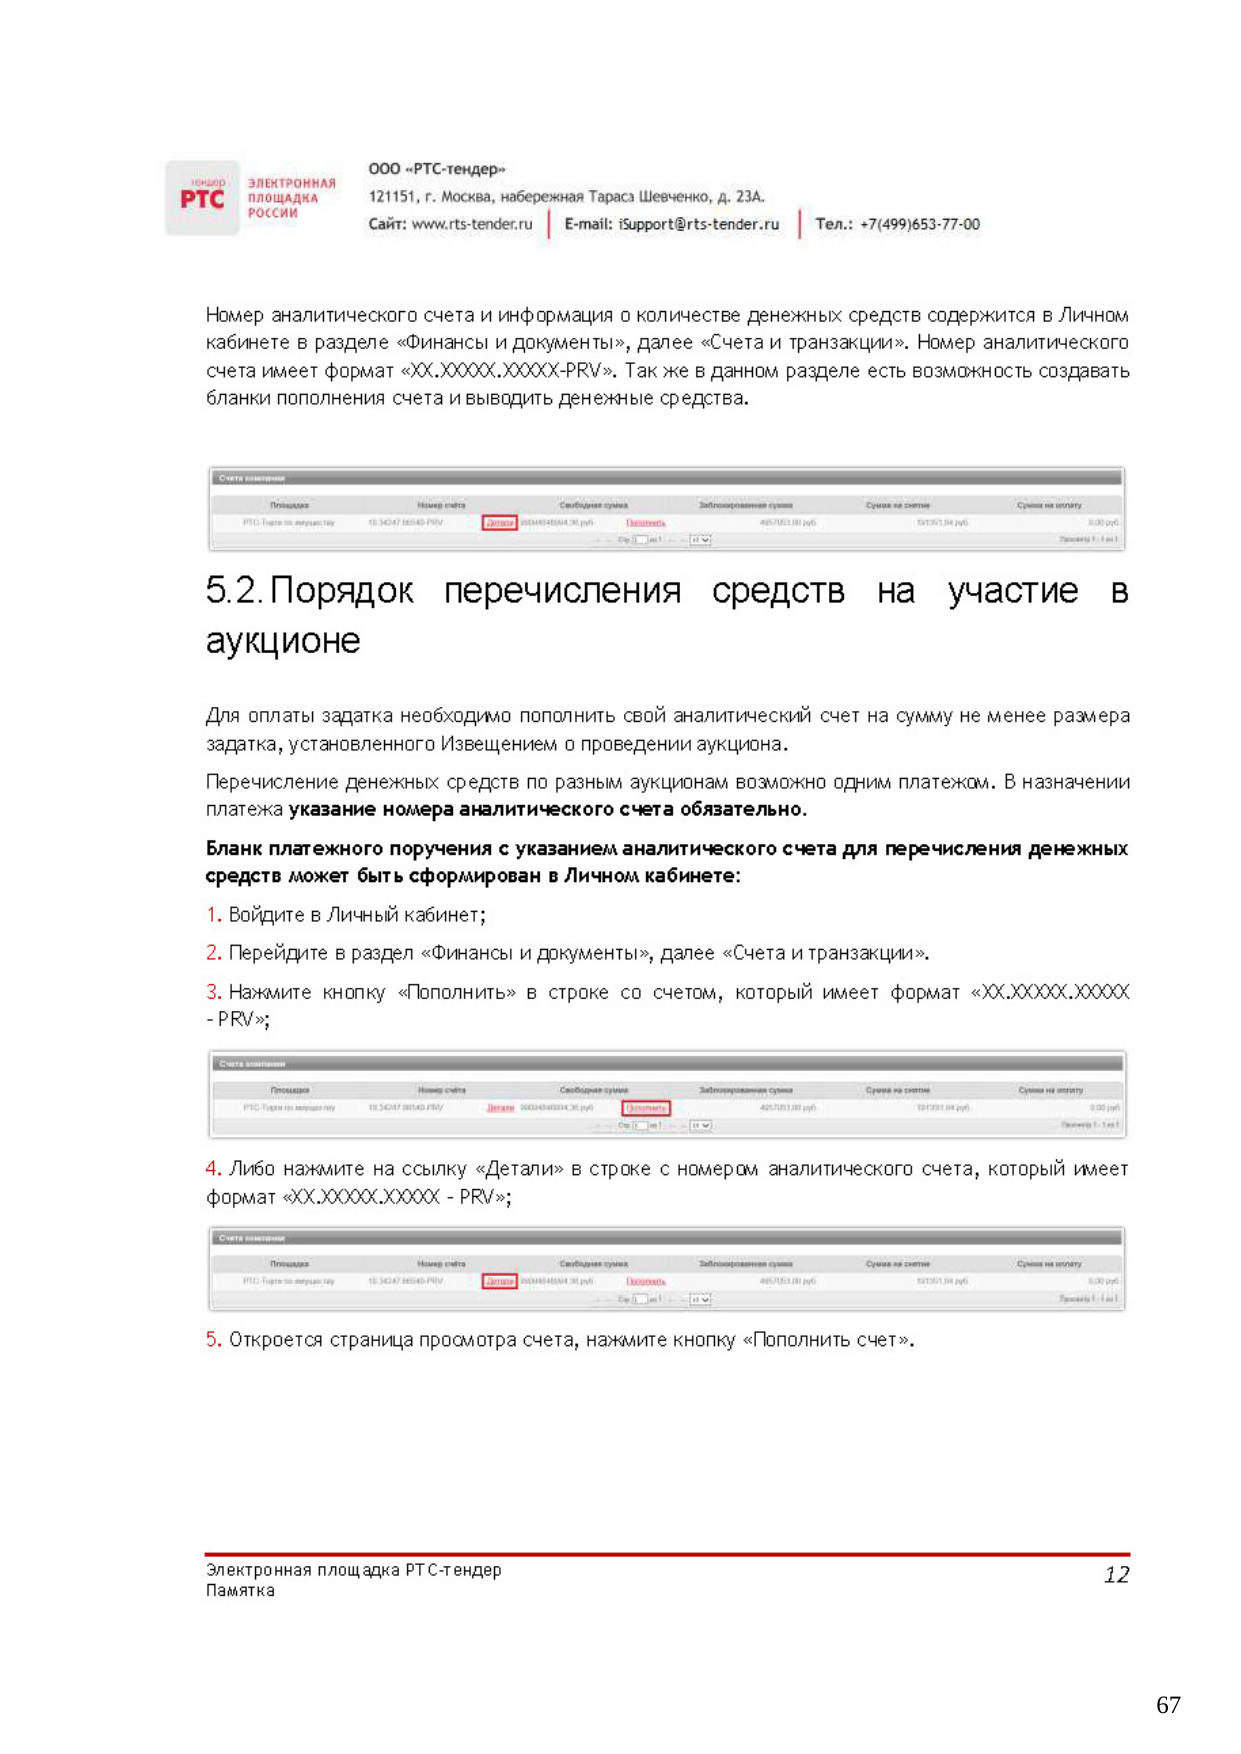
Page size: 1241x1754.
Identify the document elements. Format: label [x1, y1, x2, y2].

picture [103, 117, 1181, 1641]
